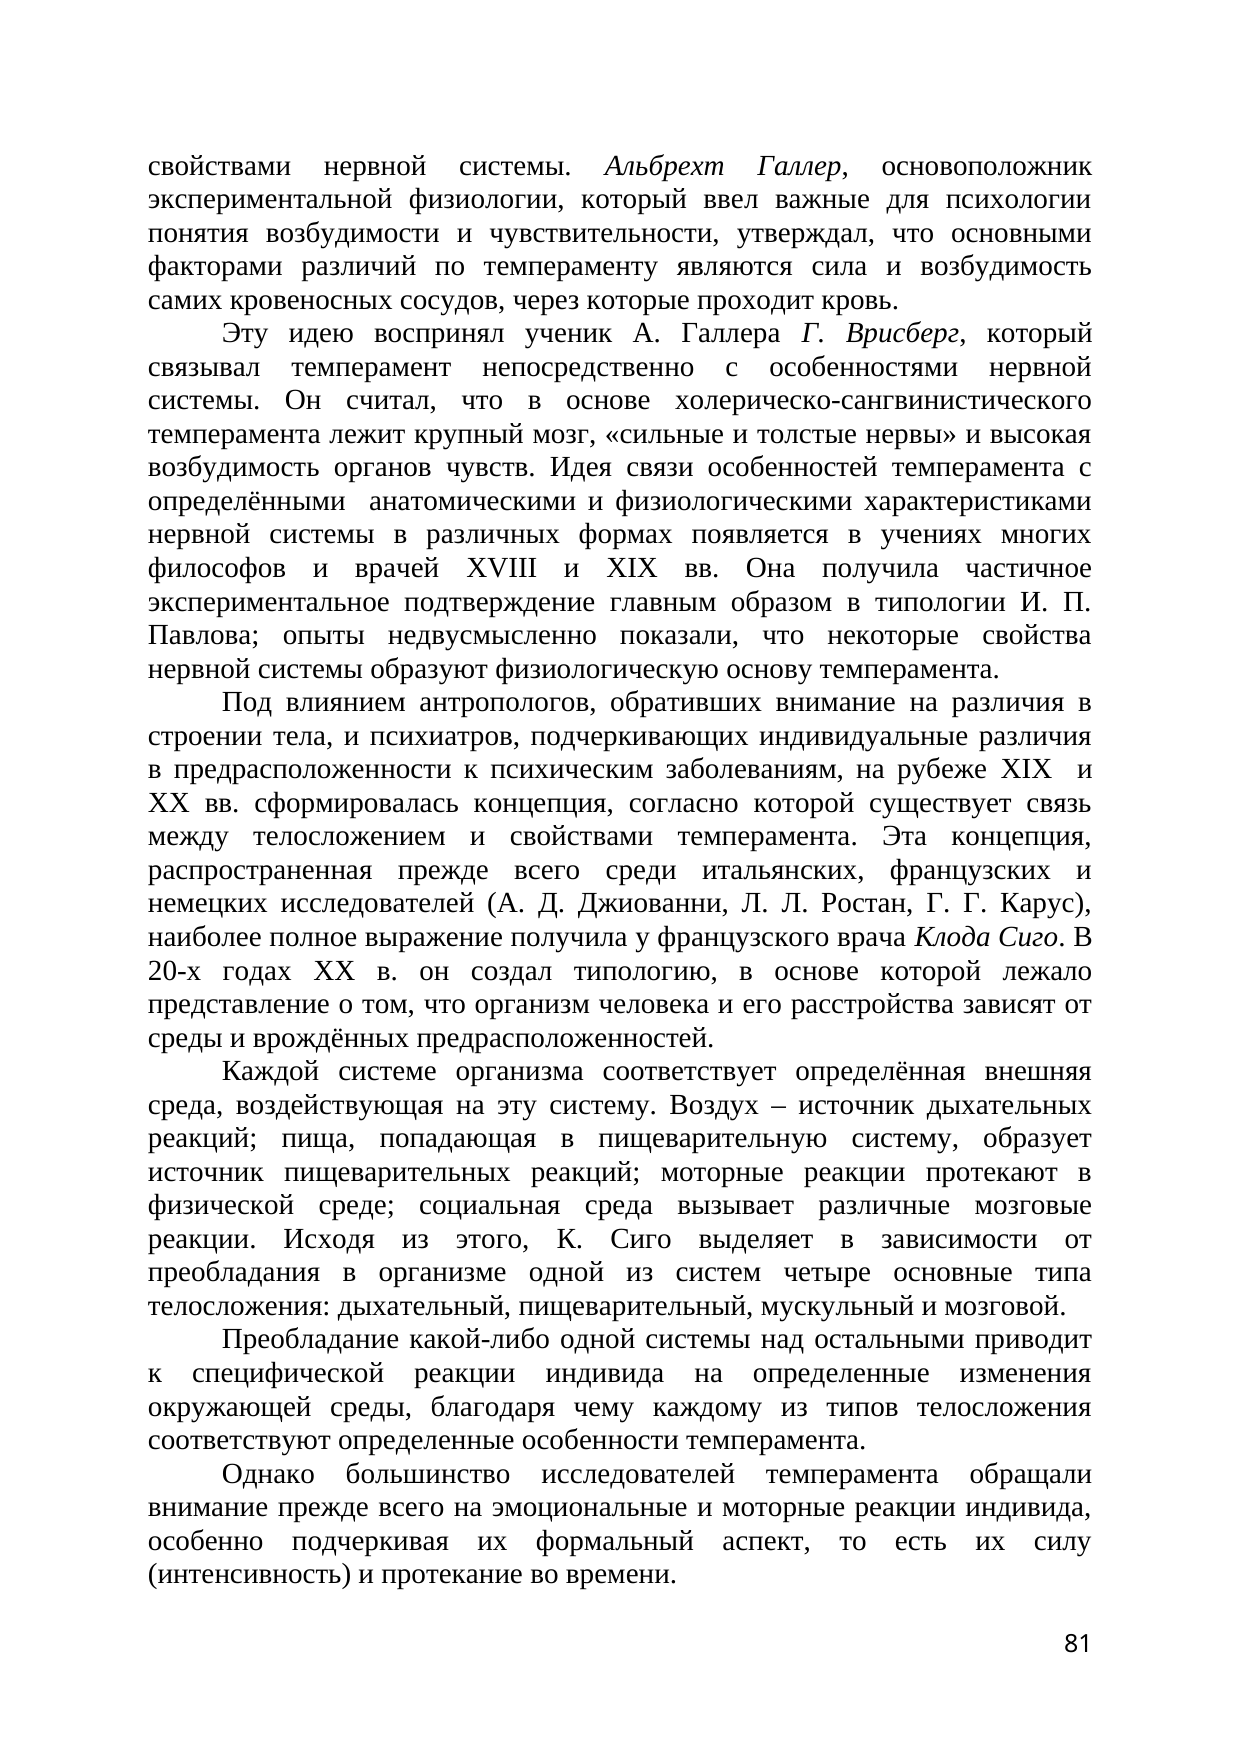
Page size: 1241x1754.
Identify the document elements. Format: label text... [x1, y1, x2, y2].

text Однако большинство исследователей темперамента обращали внимание прежде всего на эмоциональные и моторные реакции индивида, особенно подчеркивая их формальный аспект, то есть их силу (интенсивность) и протекание во времени. [148, 1456, 1092, 1590]
text Преобладание какой-либо одной системы над остальными приводит к специфической реакции индивида на определенные изменения окружающей среды, благодаря чему каждому из типов телосложения соответствуют определенные особенности темперамента. [148, 1322, 1092, 1456]
text Под влиянием антропологов, обративших внимание на различия в строении тела, и психиатров, подчеркивающих индивидуальные различия в предрасположенности к психическим заболеваниям, на рубеже XIX и XX вв. сформировалась концепция, согласно которой существует связь между телосложением и свойствами темперамента. Эта концепция, распространенная прежде всего среди итальянских, французских и немецких исследователей (А. Д. Джиованни, Л. Л. Ростан, Г. Г. Карус), наиболее полное выражение получила у французского врача Клода Сиго. В 20-х годах XX в. он создал типологию, в основе которой лежало представление о том, что организм человека и его расстройства зависят от среды и врождённых предрасположенностей. [148, 684, 1092, 1053]
text Каждой системе организма соответствует определённая внешняя среда, воздействующая на эту систему. Воздух – источник дыхательных реакций; пища, попадающая в пищеварительную систему, образует источник пищеварительных реакций; моторные реакции протекают в физической среде; социальная среда вызывает различные мозговые реакции. Исходя из этого, К. Сиго выделяет в зависимости от преобладания в организме одной из систем четыре основные типа телосложения: дыхательный, пищеварительный, мускульный и мозговой. [148, 1053, 1092, 1322]
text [148, 148, 1092, 315]
text Эту идею воспринял ученик А. Галлера Г. Врисберг, который связывал темперамент непосредственно с особенностями нервной системы. Он считал, что в основе холерическо-сангвинистического темперамента лежит крупный мозг, «сильные и толстые нервы» и высокая возбудимость органов чувств. Идея связи особенностей темперамента с определёнными анатомическими и физиологическими характеристиками нервной системы в различных формах появляется в учениях многих философов и врачей XVIII и XIX вв. Она получила частичное экспериментальное подтверждение главным образом в типологии И. П. Павлова; опыты недвусмысленно показали, что некоторые свойства нервной системы образуют физиологическую основу темперамента. [148, 315, 1092, 684]
